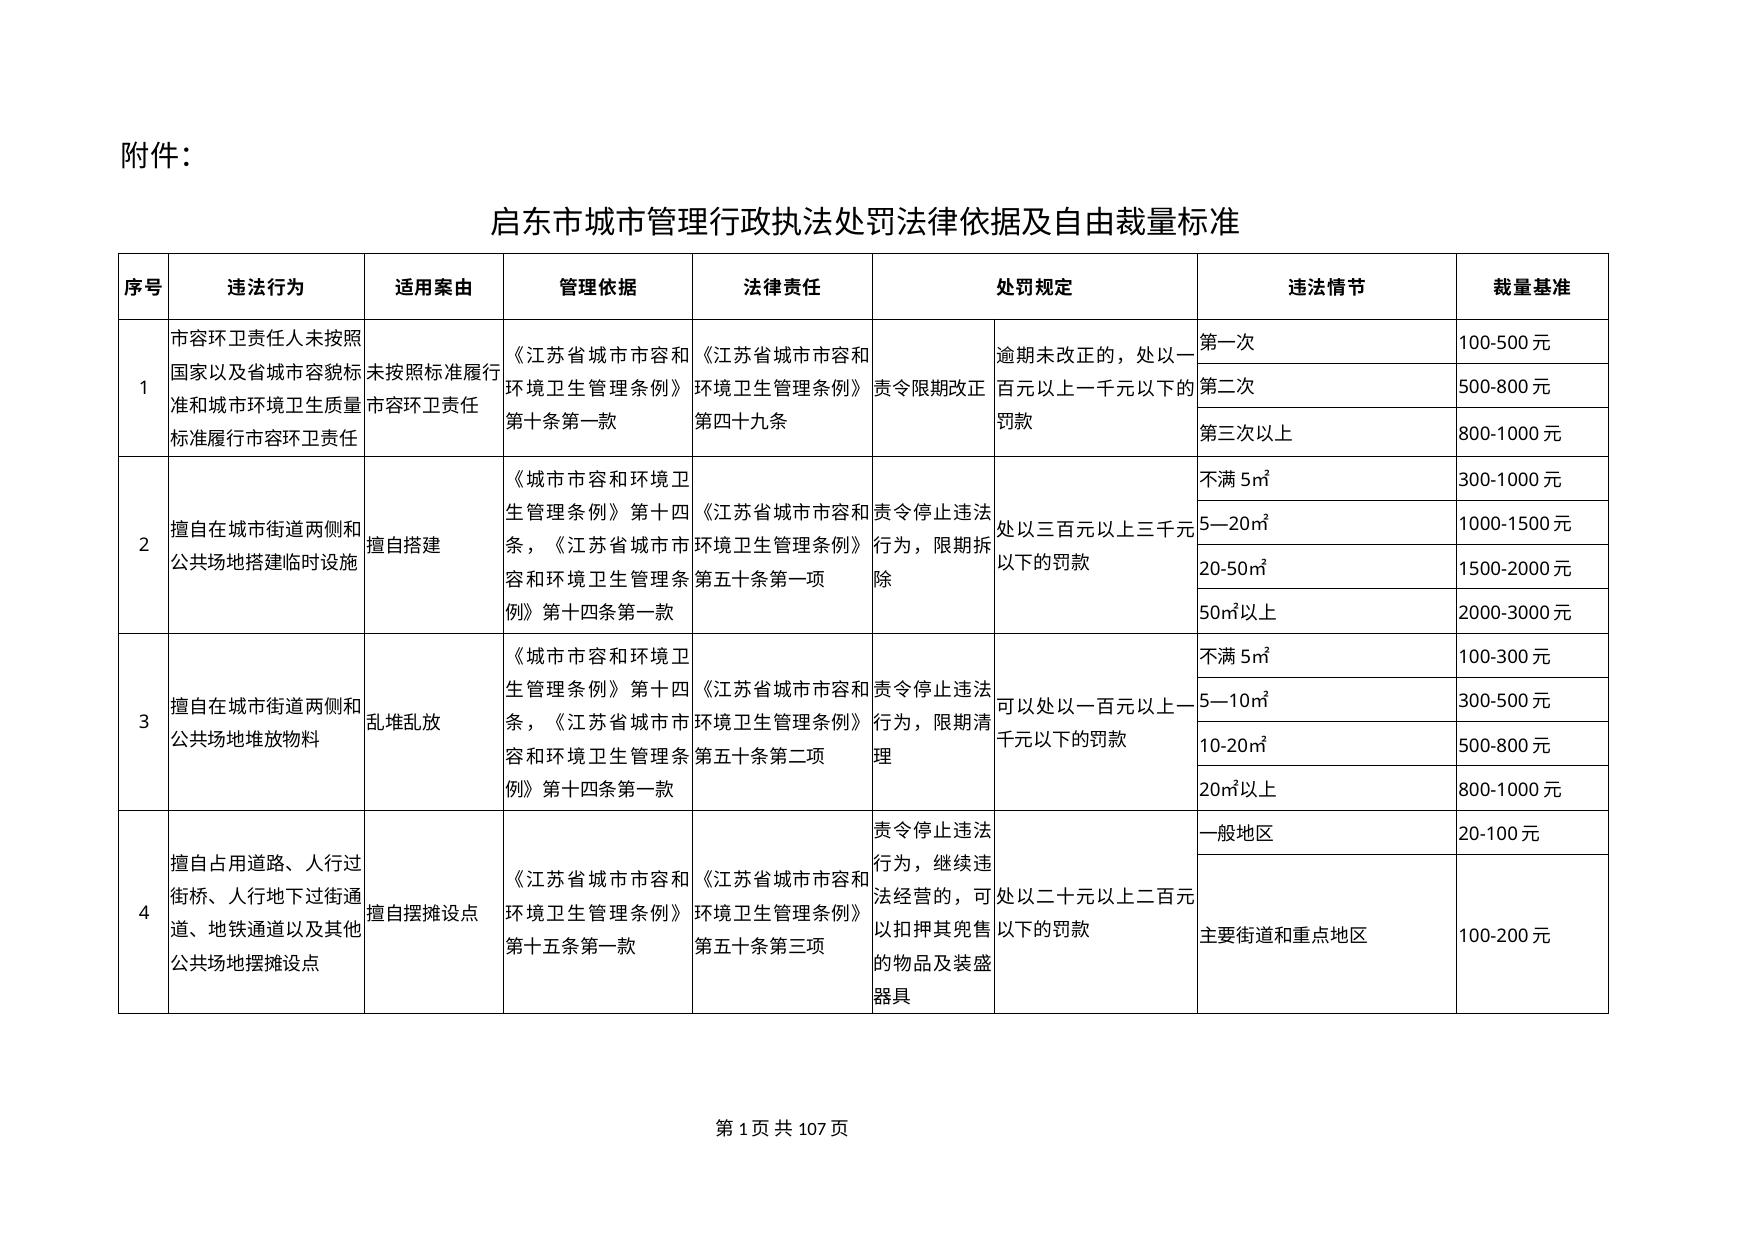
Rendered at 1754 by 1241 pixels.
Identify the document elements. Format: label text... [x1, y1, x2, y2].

table_cell 500-800元 [1457, 722, 1608, 765]
table_cell 未按照标准履行市容环卫责任 [365, 320, 503, 456]
table_cell 100-200元 [1457, 855, 1608, 1013]
table_header 管理依据 [504, 254, 692, 318]
table_header 裁量基准 [1457, 254, 1608, 318]
table_cell 20㎡以上 [1198, 766, 1456, 810]
table_cell 擅自在城市街道两侧和公共场地堆放物料 [169, 634, 364, 810]
text 启东市城市管理行政执法处罚法律依据及自由裁量标准 [121, 186, 1610, 253]
table_cell 《江苏省城市市容和环境卫生管理条例》第五十条第三项 [693, 811, 872, 1013]
table_cell 逾期未改正的，处以一百元以上一千元以下的罚款 [995, 320, 1197, 456]
table_cell 300-1000元 [1457, 457, 1608, 500]
table_cell 100-500元 [1457, 320, 1608, 363]
table_cell 800-1000元 [1457, 766, 1608, 810]
table_cell 4 [119, 811, 168, 1013]
table_cell 处以三百元以上三千元以下的罚款 [995, 457, 1197, 633]
table_cell 擅自在城市街道两侧和公共场地搭建临时设施 [169, 457, 364, 633]
table_header 违法情节 [1198, 254, 1456, 318]
table_cell 擅自摆摊设点 [365, 811, 503, 1013]
table_cell 800-1000元 [1457, 408, 1608, 456]
table_cell 《城市市容和环境卫生管理条例》第十四条，《江苏省城市市容和环境卫生管理条例》第十四条第一款 [504, 634, 692, 810]
table_cell 3 [119, 634, 168, 810]
table_header 处罚规定 [873, 254, 1197, 318]
table_header 法律责任 [693, 254, 872, 318]
table_cell 20-50㎡ [1198, 545, 1456, 588]
table_cell 50㎡以上 [1198, 589, 1456, 633]
table_cell 《江苏省城市市容和环境卫生管理条例》第十条第一款 [504, 320, 692, 456]
table_cell 300-500元 [1457, 678, 1608, 721]
table_cell 第一次 [1198, 320, 1456, 363]
table_cell 一般地区 [1198, 811, 1456, 854]
table_cell 5—20㎡ [1198, 501, 1456, 544]
table_cell 500-800元 [1457, 364, 1608, 407]
table_cell 20-100元 [1457, 811, 1608, 854]
table_header 适用案由 [365, 254, 503, 318]
table_cell 1 [119, 320, 168, 456]
table_cell 处以二十元以上二百元以下的罚款 [995, 811, 1197, 1013]
text 附件： [121, 120, 1610, 186]
table_cell 可以处以一百元以上一千元以下的罚款 [995, 634, 1197, 810]
table_cell 第二次 [1198, 364, 1456, 407]
table_cell 责令停止违法行为，限期清理 [873, 634, 994, 810]
table_cell 2 [119, 457, 168, 633]
table_cell 5—10㎡ [1198, 678, 1456, 721]
table_cell 责令限期改正 [873, 320, 994, 456]
table_cell 1000-1500元 [1457, 501, 1608, 544]
table_cell 擅自占用道路、人行过街桥、人行地下过街通道、地铁通道以及其他公共场地摆摊设点 [169, 811, 364, 1013]
table_cell 不满5㎡ [1198, 457, 1456, 500]
table_cell 责令停止违法行为，继续违法经营的，可以扣押其兜售的物品及装盛器具 [873, 811, 994, 1013]
table_cell 《江苏省城市市容和环境卫生管理条例》第十五条第一款 [504, 811, 692, 1013]
table_header 违法行为 [169, 254, 364, 318]
table_header 序号 [119, 254, 168, 318]
table_cell 《城市市容和环境卫生管理条例》第十四条，《江苏省城市市容和环境卫生管理条例》第十四条第一款 [504, 457, 692, 633]
table_cell 10-20㎡ [1198, 722, 1456, 765]
table_cell 第三次以上 [1198, 408, 1456, 456]
table_cell 市容环卫责任人未按照国家以及省城市容貌标准和城市环境卫生质量标准履行市容环卫责任 [169, 320, 364, 456]
table_cell 擅自搭建 [365, 457, 503, 633]
table_cell 2000-3000元 [1457, 589, 1608, 633]
table_cell 《江苏省城市市容和环境卫生管理条例》第五十条第一项 [693, 457, 872, 633]
table_cell 责令停止违法行为，限期拆除 [873, 457, 994, 633]
table_cell 乱堆乱放 [365, 634, 503, 810]
table_cell 1500-2000元 [1457, 545, 1608, 588]
table_cell 主要街道和重点地区 [1198, 855, 1456, 1013]
table_cell 《江苏省城市市容和环境卫生管理条例》第五十条第二项 [693, 634, 872, 810]
table_cell 《江苏省城市市容和环境卫生管理条例》第四十九条 [693, 320, 872, 456]
table_cell 不满5㎡ [1198, 634, 1456, 677]
table_cell 100-300元 [1457, 634, 1608, 677]
